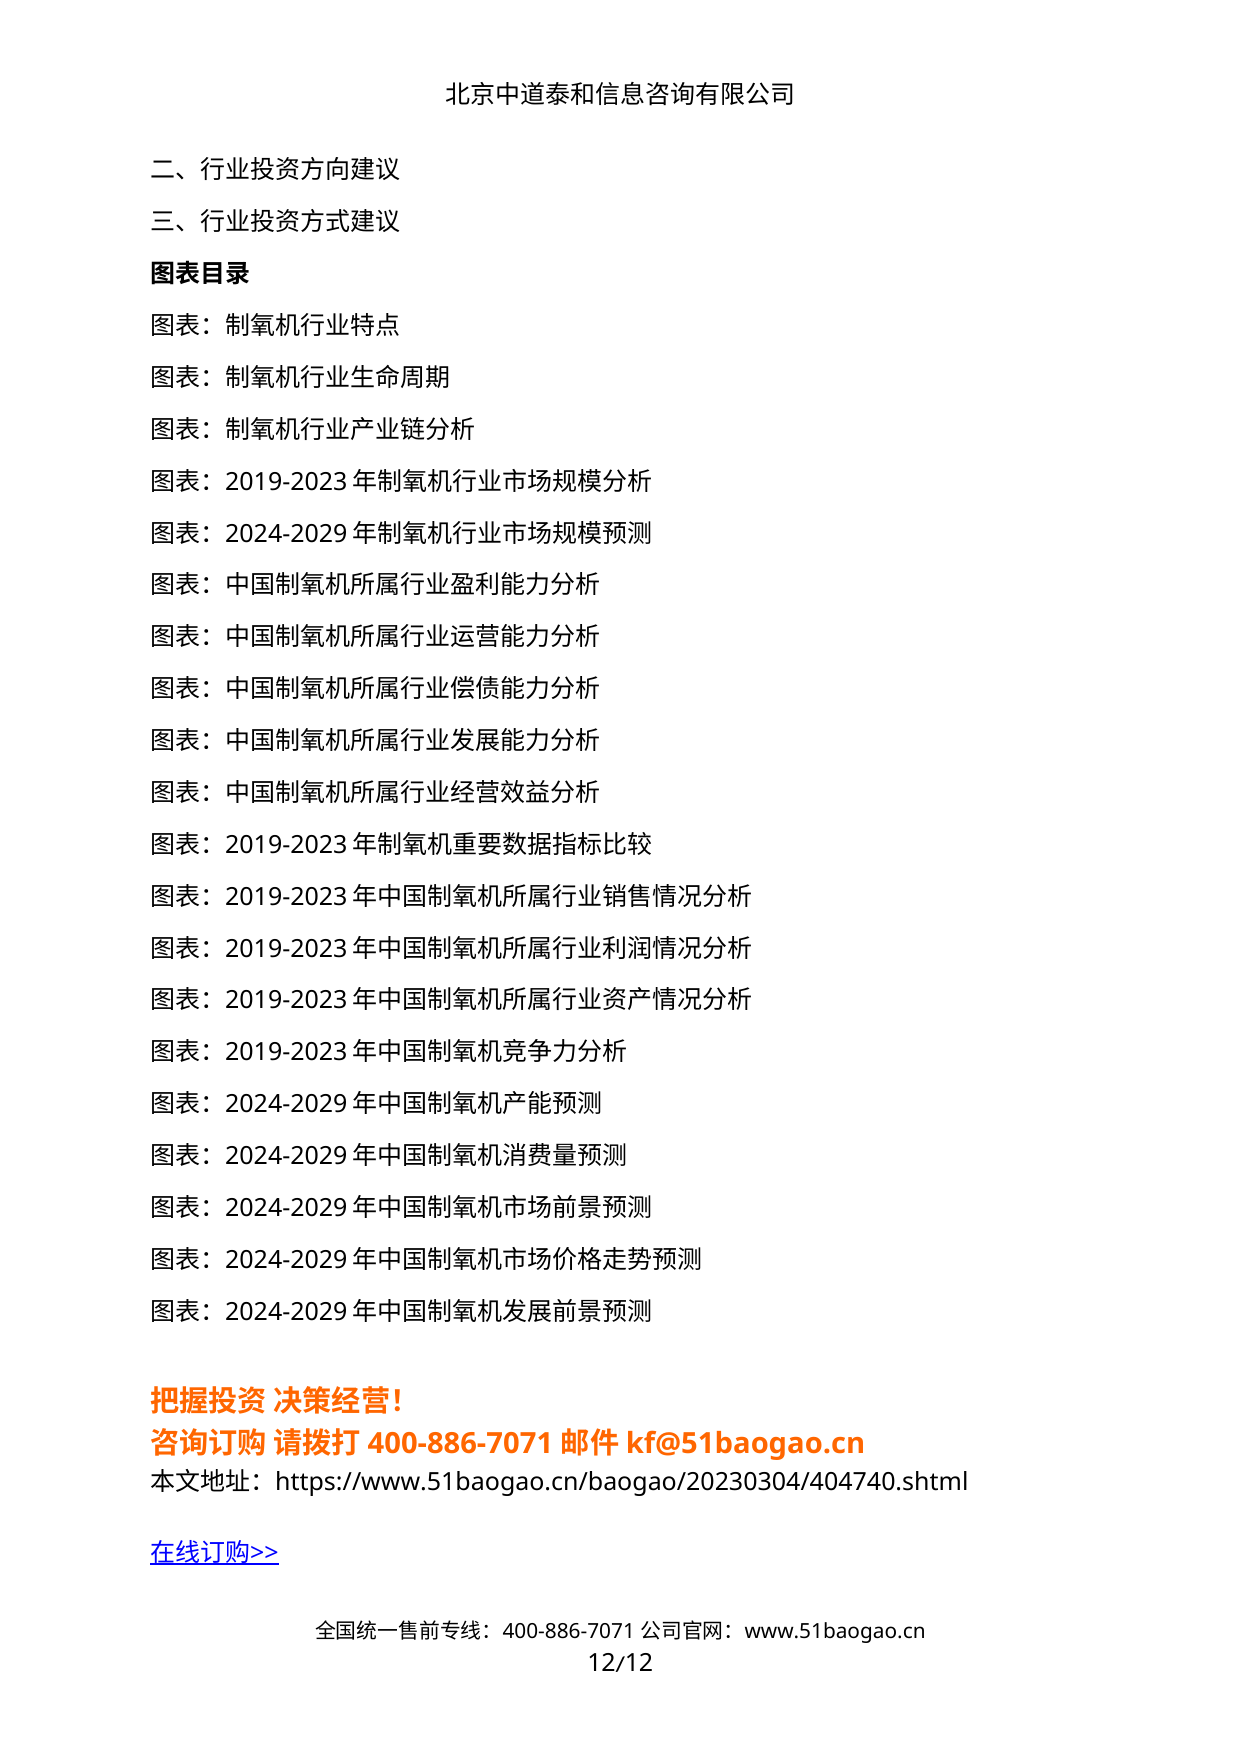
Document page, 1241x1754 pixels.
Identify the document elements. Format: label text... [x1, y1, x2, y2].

text 三、行业投资方式建议 [150, 202, 1090, 238]
text 图表：2019-2023年中国制氧机所属行业资产情况分析 [150, 980, 1090, 1016]
text 图表：2024-2029年制氧机行业市场规模预测 [150, 513, 1090, 549]
text 把握投资 决策经营！咨询订购 请拨打 400-886-7071 邮件 kf@51baogao.cn本文地址：https://www.51baogao.cn/baogao/20230304/404740.shtml [150, 1343, 1090, 1498]
text 图表：中国制氧机所属行业经营效益分析 [150, 772, 1090, 809]
text 图表：2024-2029年中国制氧机市场价格走势预测 [150, 1239, 1090, 1276]
text 图表：2024-2029年中国制氧机产能预测 [150, 1084, 1090, 1120]
text 图表：中国制氧机所属行业运营能力分析 [150, 617, 1090, 653]
text 图表：制氧机行业生命周期 [150, 357, 1090, 394]
text 在线订购>> [150, 1498, 1090, 1568]
text 图表：2024-2029年中国制氧机消费量预测 [150, 1136, 1090, 1172]
text 图表：制氧机行业特点 [150, 306, 1090, 342]
text 图表：中国制氧机所属行业盈利能力分析 [150, 565, 1090, 601]
text 二、行业投资方向建议 [150, 150, 1090, 186]
text 图表：2019-2023年中国制氧机所属行业利润情况分析 [150, 928, 1090, 964]
text 图表：2024-2029年中国制氧机发展前景预测 [150, 1291, 1090, 1327]
text 图表：制氧机行业产业链分析 [150, 409, 1090, 446]
text 图表：中国制氧机所属行业偿债能力分析 [150, 669, 1090, 705]
text 图表：2024-2029年中国制氧机市场前景预测 [150, 1187, 1090, 1224]
text 图表：2019-2023年制氧机行业市场规模分析 [150, 461, 1090, 497]
text 图表：2019-2023年制氧机重要数据指标比较 [150, 824, 1090, 861]
text 图表：2019-2023年中国制氧机竞争力分析 [150, 1032, 1090, 1068]
text 图表：2019-2023年中国制氧机所属行业销售情况分析 [150, 876, 1090, 912]
text 图表目录 [150, 254, 1090, 290]
text 图表：中国制氧机所属行业发展能力分析 [150, 721, 1090, 757]
